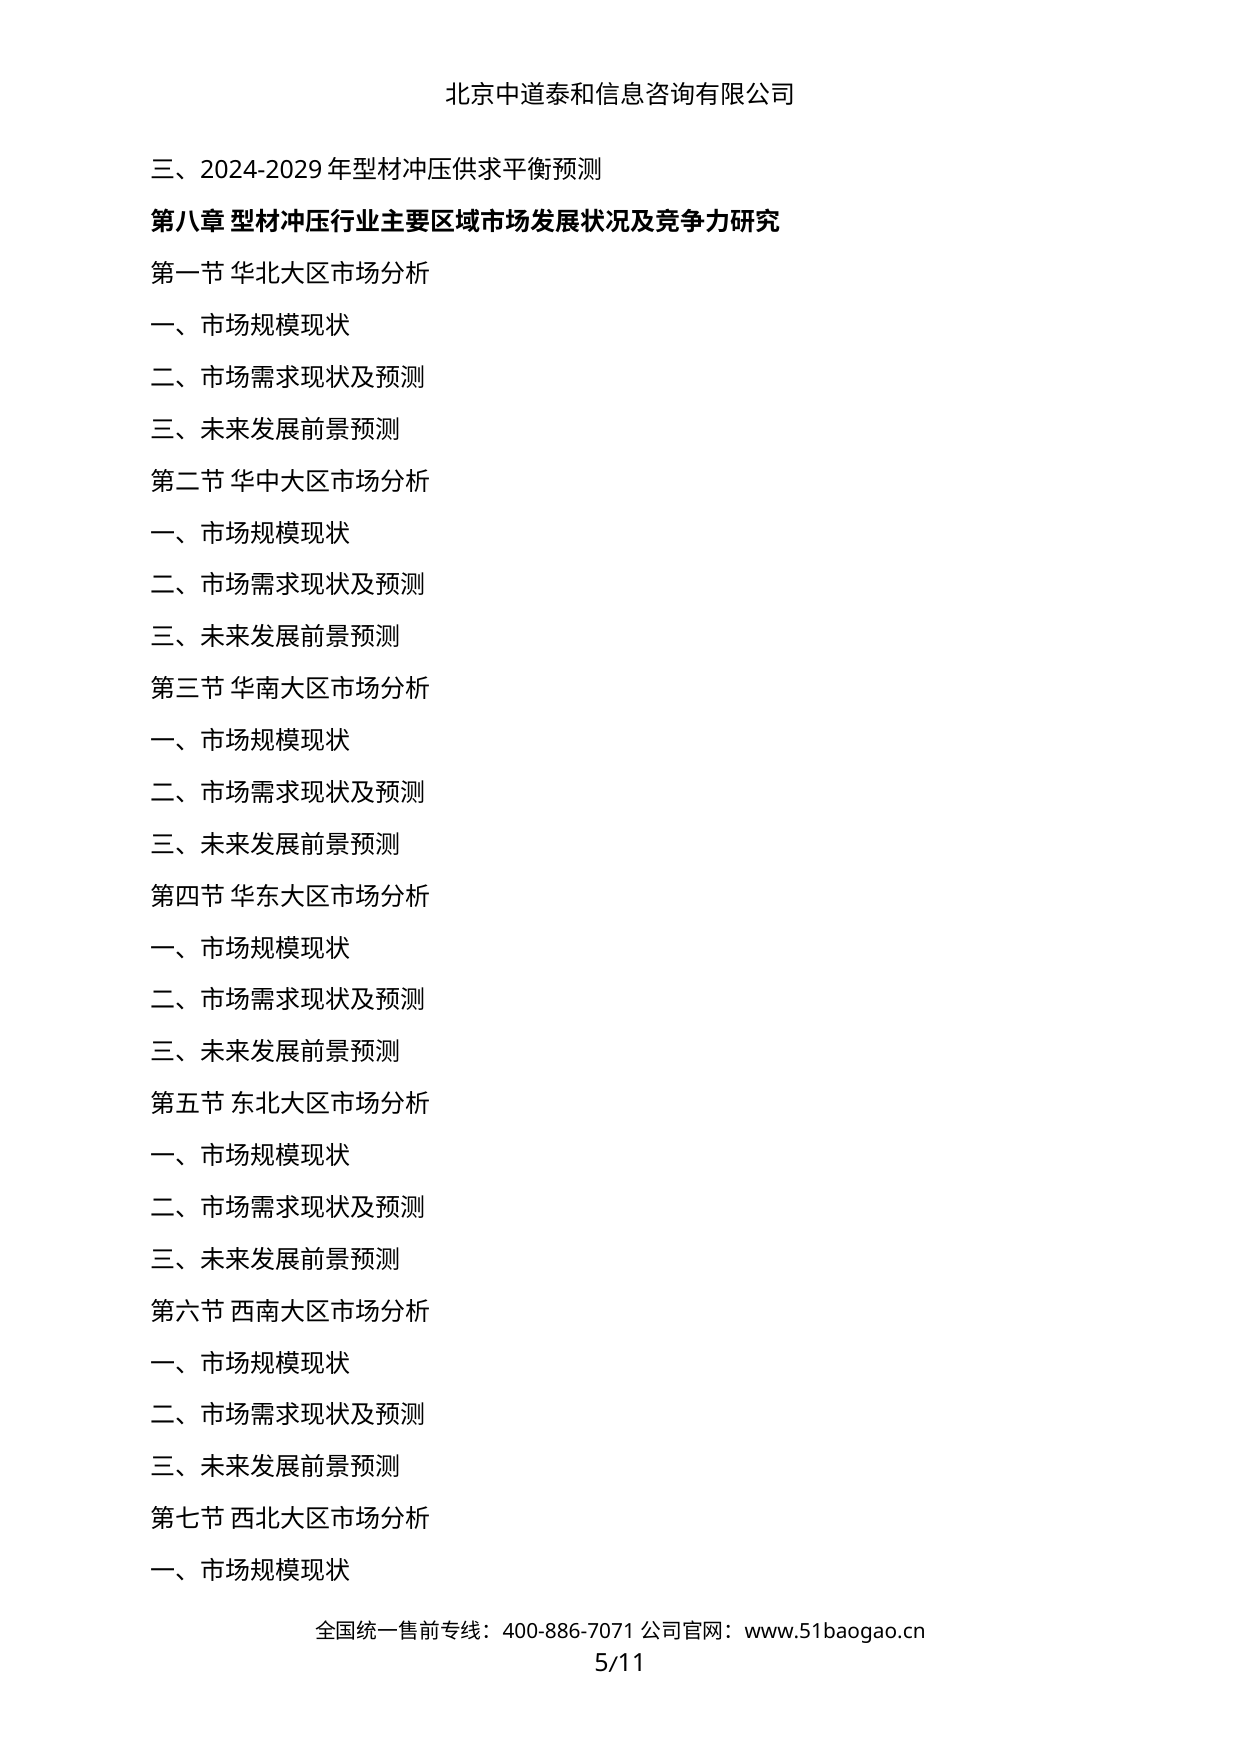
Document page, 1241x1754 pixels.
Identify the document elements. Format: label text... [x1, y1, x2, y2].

text 二、市场需求现状及预测 [150, 1395, 1090, 1431]
text 三、未来发展前景预测 [150, 1447, 1090, 1483]
text 第五节 东北大区市场分析 [150, 1084, 1090, 1120]
text 二、市场需求现状及预测 [150, 565, 1090, 601]
text 一、市场规模现状 [150, 1551, 1090, 1587]
text 二、市场需求现状及预测 [150, 357, 1090, 394]
text 三、未来发展前景预测 [150, 409, 1090, 446]
text 三、未来发展前景预测 [150, 824, 1090, 861]
text 第二节 华中大区市场分析 [150, 461, 1090, 497]
text 三、未来发展前景预测 [150, 617, 1090, 653]
text 第一节 华北大区市场分析 [150, 254, 1090, 290]
text 一、市场规模现状 [150, 928, 1090, 964]
text 三、未来发展前景预测 [150, 1032, 1090, 1068]
text 一、市场规模现状 [150, 721, 1090, 757]
text 二、市场需求现状及预测 [150, 1187, 1090, 1224]
text 第八章 型材冲压行业主要区域市场发展状况及竞争力研究 [150, 202, 1090, 238]
text 第三节 华南大区市场分析 [150, 669, 1090, 705]
text 三、2024-2029年型材冲压供求平衡预测 [150, 150, 1090, 186]
text 二、市场需求现状及预测 [150, 980, 1090, 1016]
text 二、市场需求现状及预测 [150, 772, 1090, 809]
text 第六节 西南大区市场分析 [150, 1291, 1090, 1327]
text 三、未来发展前景预测 [150, 1239, 1090, 1276]
text 第四节 华东大区市场分析 [150, 876, 1090, 912]
text 一、市场规模现状 [150, 513, 1090, 549]
text 一、市场规模现状 [150, 1136, 1090, 1172]
text 一、市场规模现状 [150, 306, 1090, 342]
text 一、市场规模现状 [150, 1343, 1090, 1379]
text 第七节 西北大区市场分析 [150, 1499, 1090, 1535]
